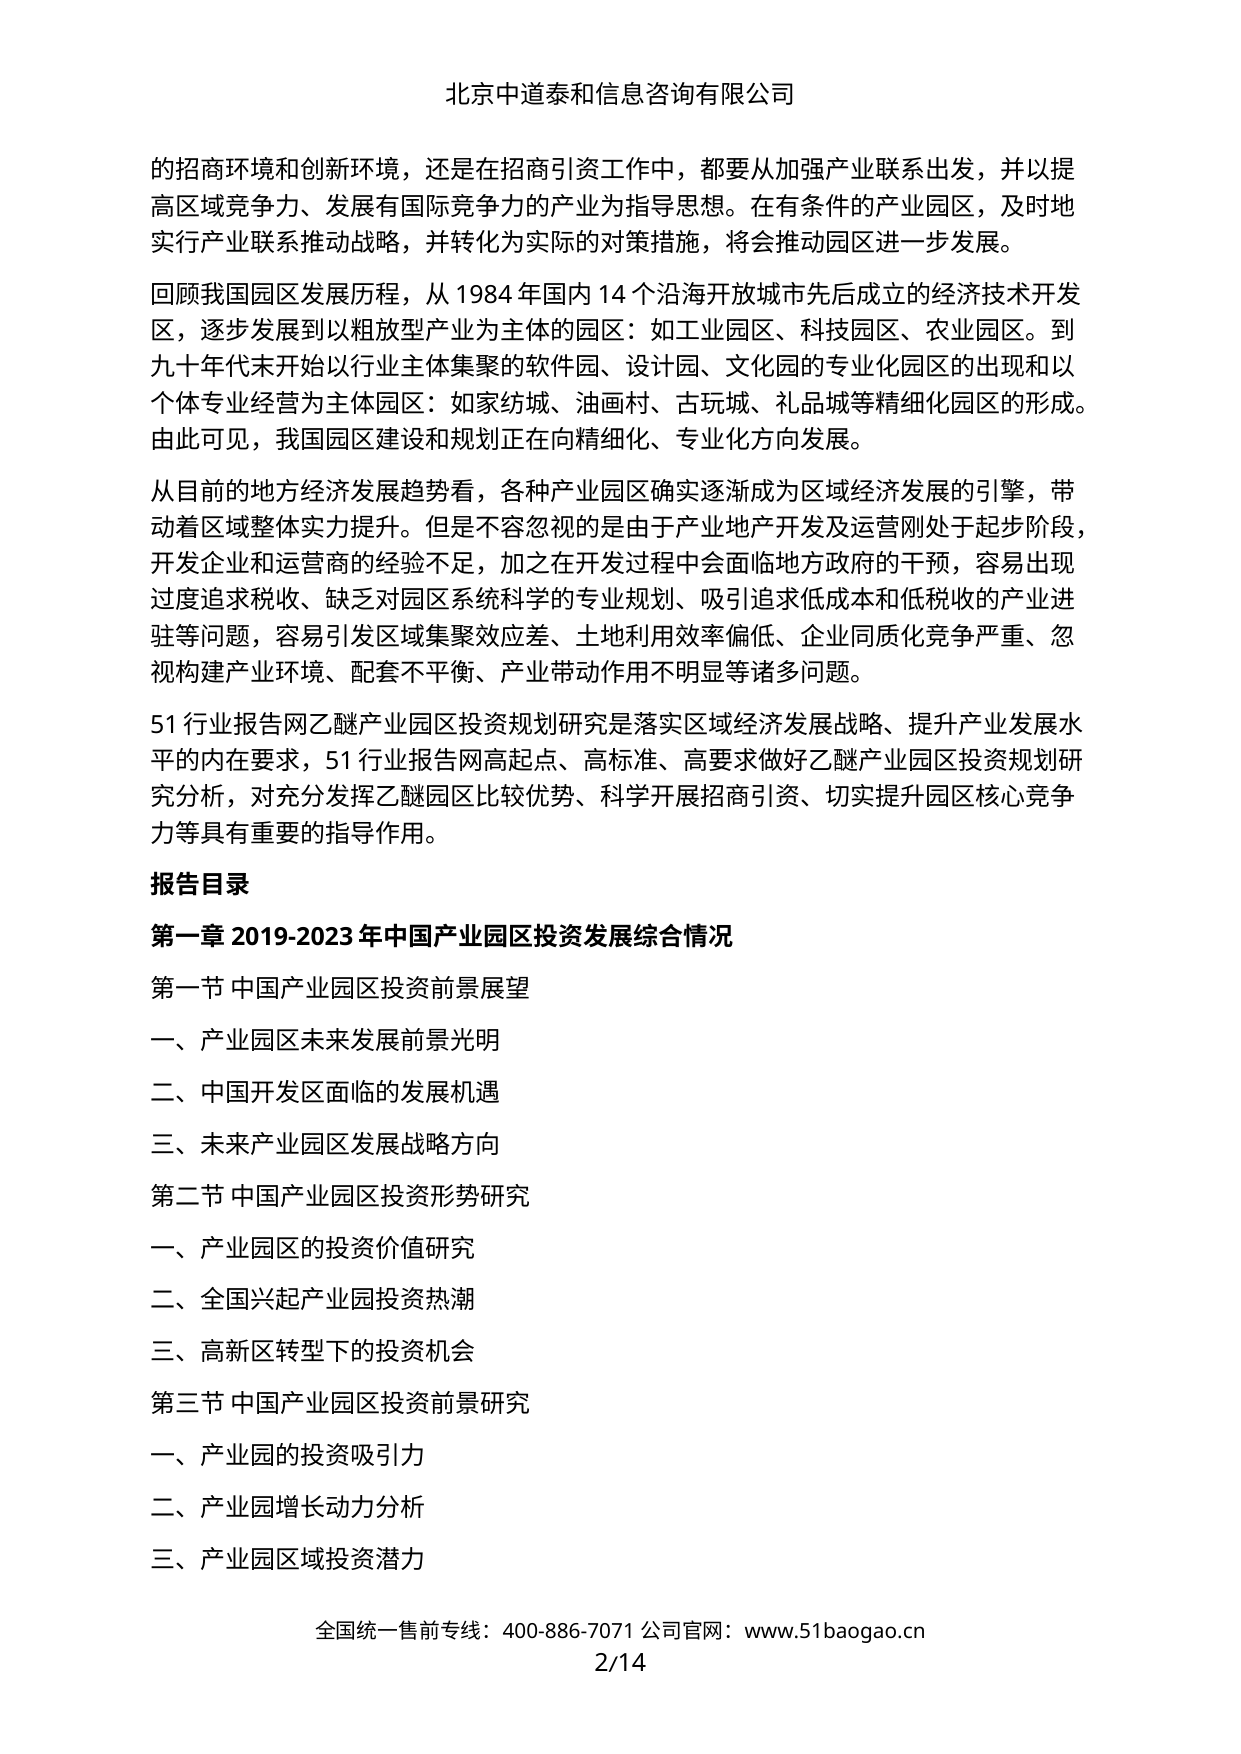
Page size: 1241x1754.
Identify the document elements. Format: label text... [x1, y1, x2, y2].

text 第三节 中国产业园区投资前景研究 [150, 1384, 1090, 1420]
text 从目前的地方经济发展趋势看，各种产业园区确实逐渐成为区域经济发展的引擎，带动着区域整体实力提升。但是不容忽视的是由于产业地产开发及运营刚处于起步阶段，开发企业和运营商的经验不足，加之在开发过程中会面临地方政府的干预，容易出现过度追求税收、缺乏对园区系统科学的专业规划、吸引追求低成本和低税收的产业进驻等问题，容易引发区域集聚效应差、土地利用效率偏低、企业同质化竞争严重、忽视构建产业环境、配套不平衡、产业带动作用不明显等诸多问题。 [150, 471, 1090, 689]
text 二、全国兴起产业园投资热潮 [150, 1280, 1090, 1316]
text 三、产业园区域投资潜力 [150, 1539, 1090, 1576]
text 一、产业园区的投资价值研究 [150, 1228, 1090, 1264]
text 回顾我国园区发展历程，从1984年国内14个沿海开放城市先后成立的经济技术开发区，逐步发展到以粗放型产业为主体的园区：如工业园区、科技园区、农业园区。到九十年代末开始以行业主体集聚的软件园、设计园、文化园的专业化园区的出现和以个体专业经营为主体园区：如家纺城、油画村、古玩城、礼品城等精细化园区的形成。由此可见，我国园区建设和规划正在向精细化、专业化方向发展。 [150, 274, 1090, 456]
text 三、高新区转型下的投资机会 [150, 1332, 1090, 1368]
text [150, 150, 1090, 259]
text 二、中国开发区面临的发展机遇 [150, 1072, 1090, 1109]
text 报告目录 [150, 865, 1090, 901]
text 第一章 2019-2023年中国产业园区投资发展综合情况 [150, 917, 1090, 953]
text 51行业报告网乙醚产业园区投资规划研究是落实区域经济发展战略、提升产业发展水平的内在要求，51行业报告网高起点、高标准、高要求做好乙醚产业园区投资规划研究分析，对充分发挥乙醚园区比较优势、科学开展招商引资、切实提升园区核心竞争力等具有重要的指导作用。 [150, 704, 1090, 849]
text 二、产业园增长动力分析 [150, 1487, 1090, 1524]
text 三、未来产业园区发展战略方向 [150, 1124, 1090, 1161]
text 第一节 中国产业园区投资前景展望 [150, 969, 1090, 1005]
text 一、产业园区未来发展前景光明 [150, 1021, 1090, 1057]
text 一、产业园的投资吸引力 [150, 1436, 1090, 1472]
text 第二节 中国产业园区投资形势研究 [150, 1176, 1090, 1212]
